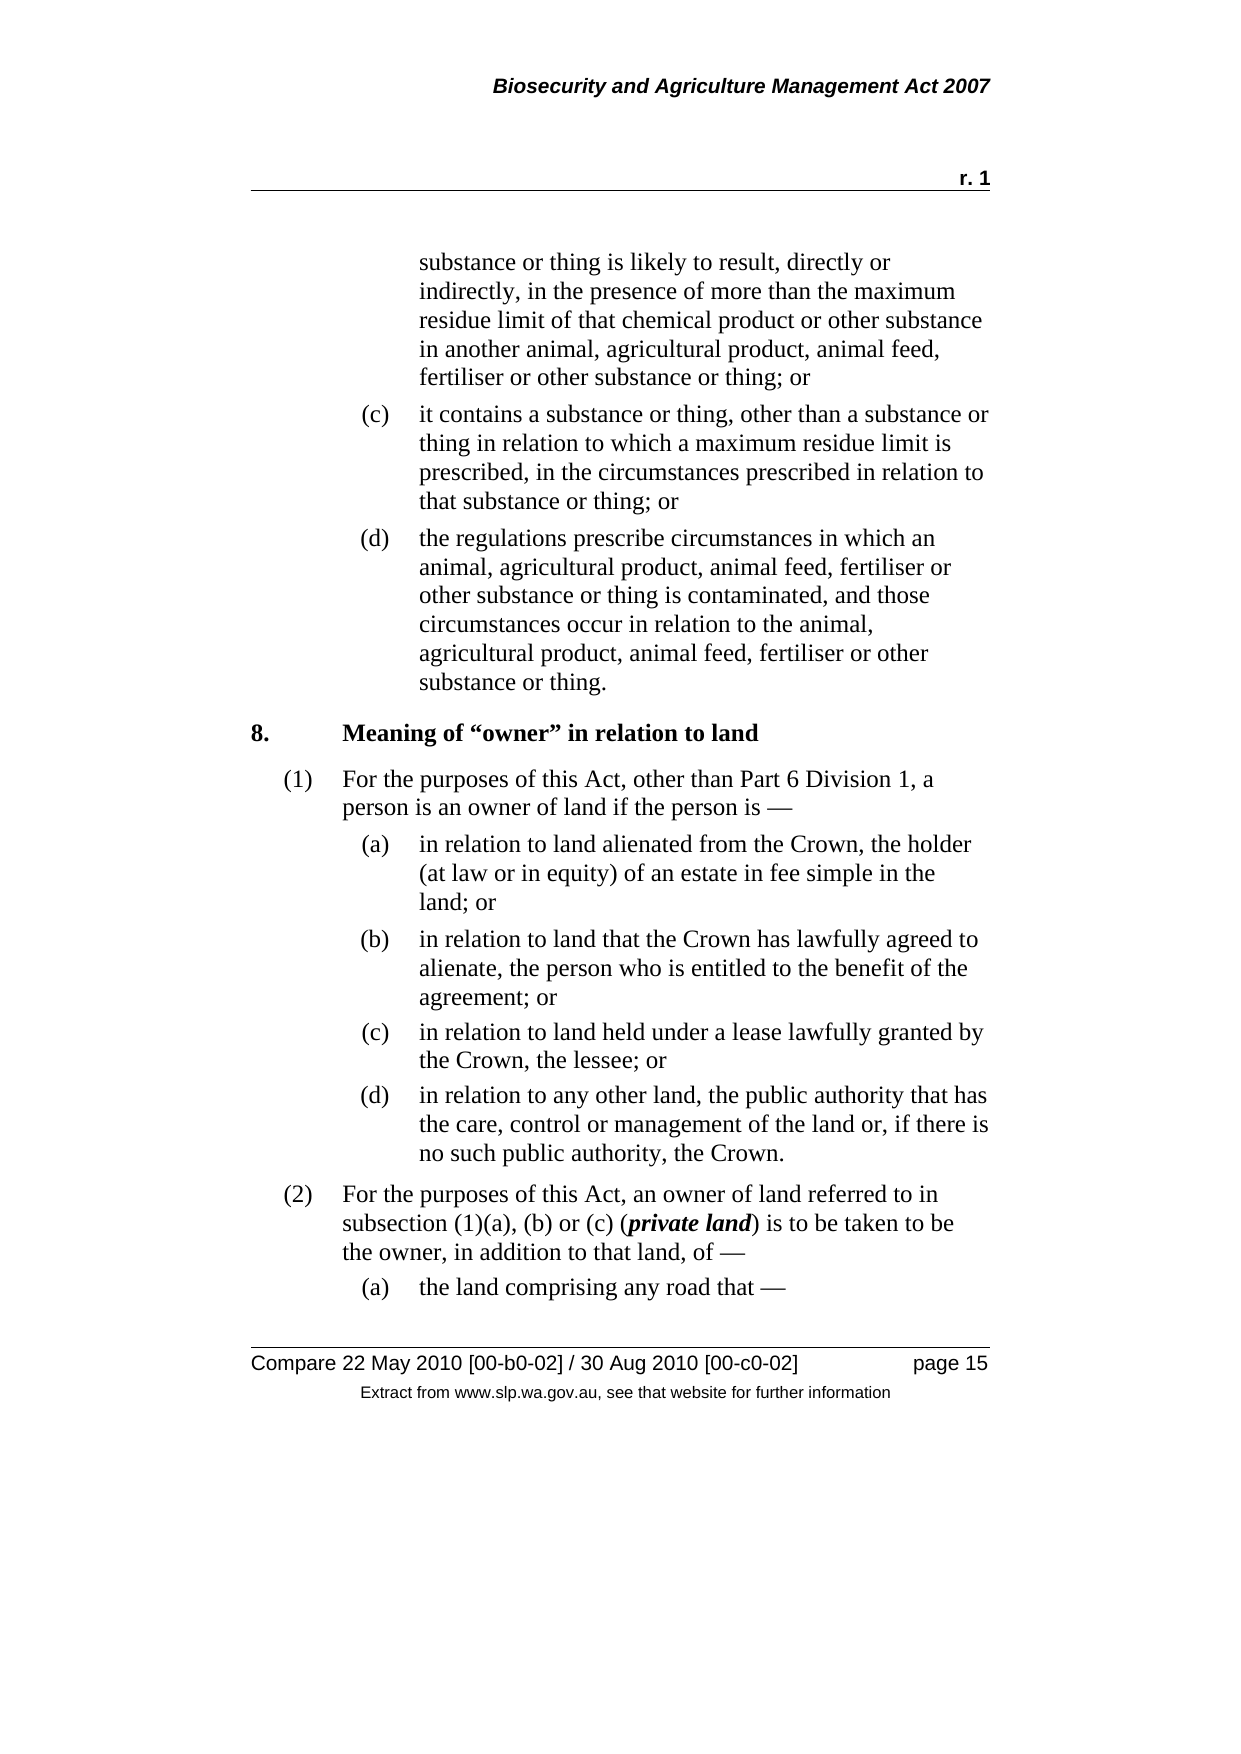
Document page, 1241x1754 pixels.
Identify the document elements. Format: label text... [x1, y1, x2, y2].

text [251, 247, 990, 391]
subtitle 8. Meaning of “owner” in relation to land [251, 718, 990, 747]
text (b) in relation to land that the Crown has lawfully agreed to alienate, the person who is entitled to the benefit of the agreement; or [251, 924, 990, 1010]
text (c) in relation to land held under a lease lawfully granted by the Crown, the lessee; or [251, 1017, 990, 1074]
text (1) For the purposes of this Act, other than Part 6 Division 1, a person is an owner of land if the person is — [251, 764, 990, 821]
text (c) it contains a substance or thing, other than a substance or thing in relation to which a maximum residue limit is prescribed, in the circumstances prescribed in relation to that substance or thing; or [251, 399, 990, 514]
text (2) For the purposes of this Act, an owner of land referred to in subsection (1)(a), (b) or (c) (private land) is to be taken to be the owner, in addition to that land, of — [251, 1179, 990, 1265]
text (a) the land comprising any road that — [251, 1272, 990, 1300]
text (d) the regulations prescribe circumstances in which an animal, agricultural product, animal feed, fertiliser or other substance or thing is contaminated, and those circumstances occur in relation to the animal, agricultural product, animal feed, fertiliser or other substance or thing. [251, 523, 990, 695]
text (d) in relation to any other land, the public authority that has the care, control or management of the land or, if there is no such public authority, the Crown. [251, 1080, 990, 1167]
text (a) in relation to land alienated from the Crown, the holder (at law or in equity) of an estate in fee simple in the land; or [251, 829, 990, 916]
